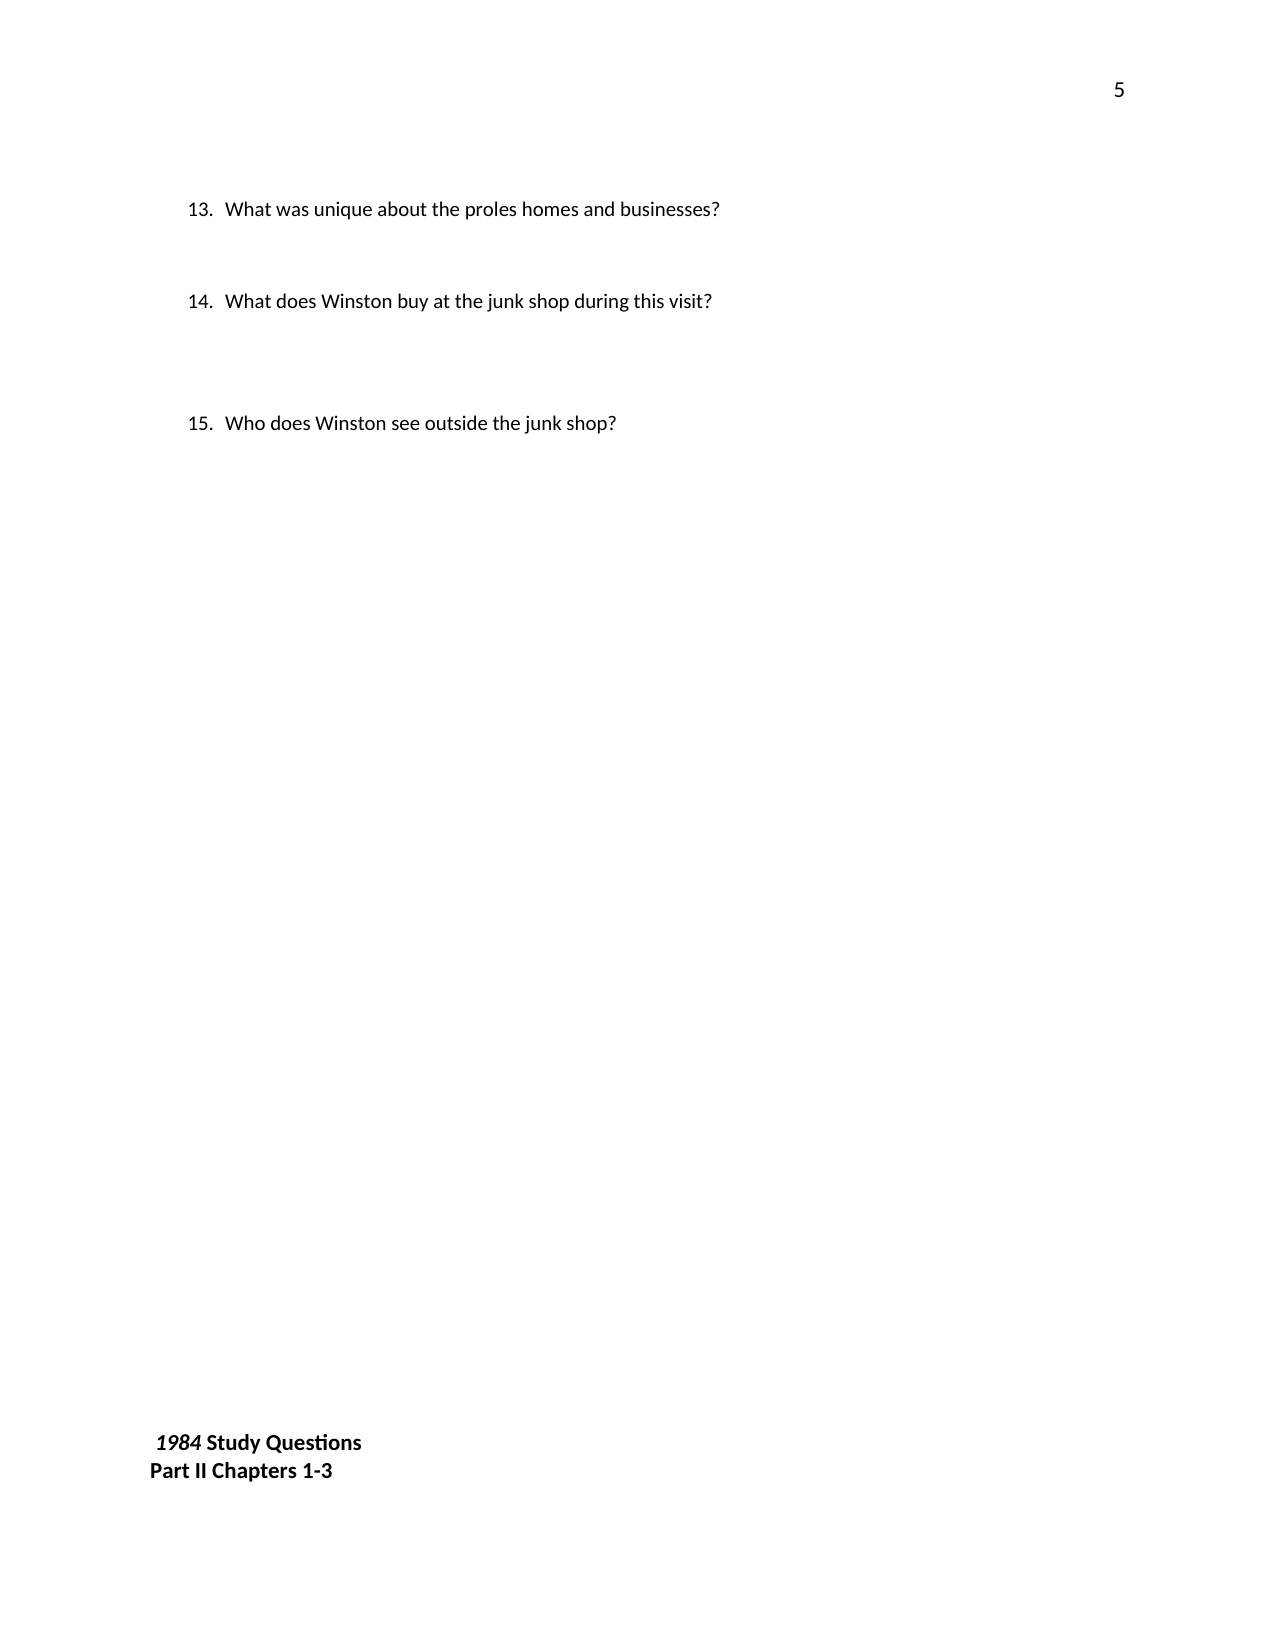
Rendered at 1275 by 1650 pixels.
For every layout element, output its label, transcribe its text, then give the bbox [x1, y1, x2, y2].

list Who does Winston see outside the junk shop? [187, 410, 1125, 436]
list What was unique about the proles homes and businesses? [187, 196, 1125, 222]
list What does Winston buy at the junk shop during this visit? [187, 289, 1125, 314]
text Part II Chapters 1-3 [150, 1456, 1125, 1484]
text 1984 Study Questions [150, 1428, 1125, 1456]
